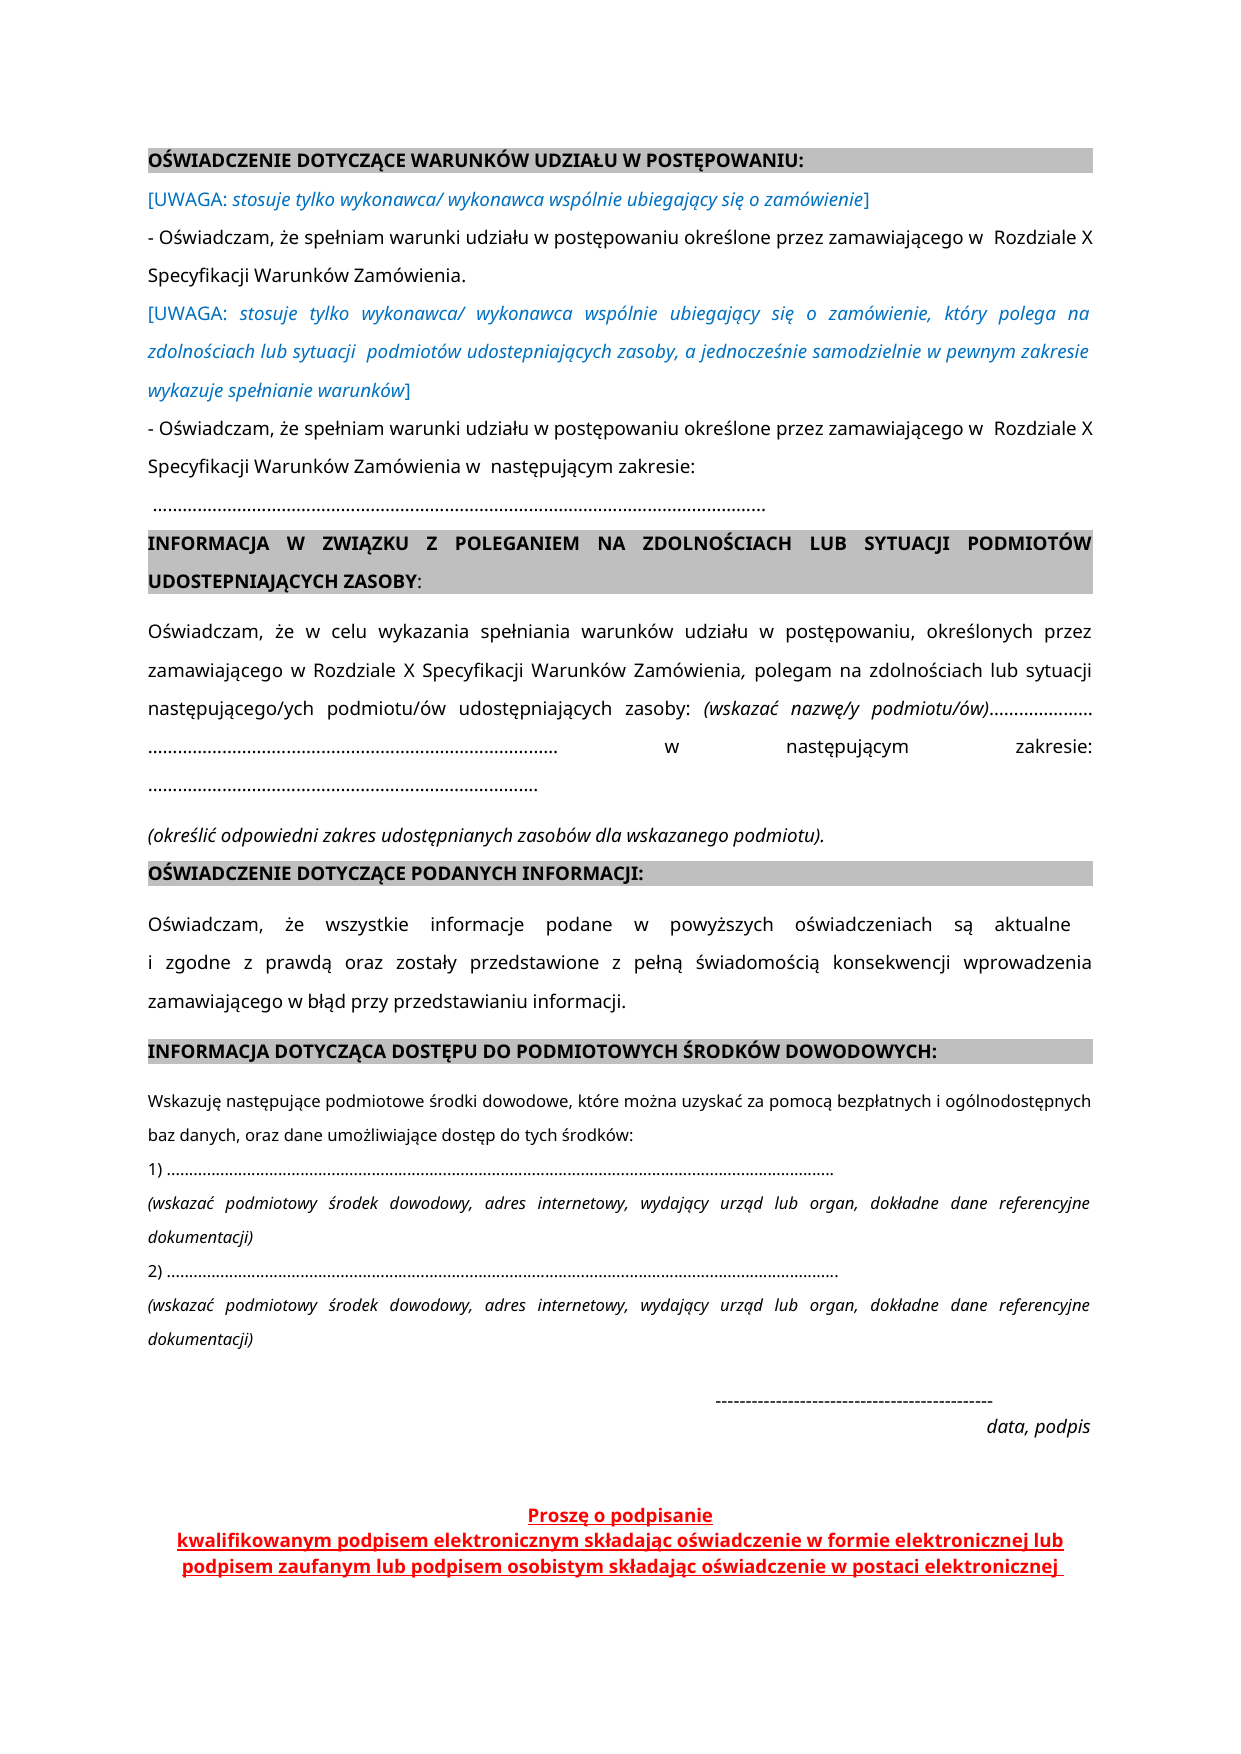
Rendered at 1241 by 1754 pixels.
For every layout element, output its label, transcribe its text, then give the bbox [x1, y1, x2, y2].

text podpisem zaufanym lub podpisem osobistym składając oświadczenie w postaci elektronicznej [148, 1553, 1093, 1579]
text …………..…………………………………………………..…………………………………………... [148, 492, 1093, 517]
text (wskazać podmiotowy środek dowodowy, adres internetowy, wydający urząd lub organ, dokładne dane referencyjne dokumentacji) [148, 1192, 1093, 1248]
text (określić odpowiedni zakres udostępnianych zasobów dla wskazanego podmiotu). [148, 822, 1093, 848]
text 1) ...................................................................................................................................................... [148, 1157, 1093, 1180]
text - Oświadczam, że spełniam warunki udziału w postępowaniu określone przez zamawiającego w Rozdziale X Specyfikacji Warunków Zamówienia w następującym zakresie: [148, 415, 1093, 479]
text OŚWIADCZENIE DOTYCZĄCE WARUNKÓW UDZIAŁU W POSTĘPOWANIU: [148, 148, 1093, 173]
text kwalifikowanym podpisem elektronicznym składając oświadczenie w formie elektronicznej lub [148, 1528, 1093, 1553]
text INFORMACJA DOTYCZĄCA DOSTĘPU DO PODMIOTOWYCH ŚRODKÓW DOWODOWYCH: [148, 1039, 1093, 1064]
text (wskazać podmiotowy środek dowodowy, adres internetowy, wydający urząd lub organ, dokładne dane referencyjne dokumentacji) [148, 1294, 1093, 1351]
text ---------------------------------------------- [295, 1387, 1093, 1413]
text Proszę o podpisanie [148, 1502, 1093, 1528]
text OŚWIADCZENIE DOTYCZĄCE PODANYCH INFORMACJI: [148, 861, 1093, 886]
text Oświadczam, że w celu wykazania spełniania warunków udziału w postępowaniu, określonych przez zamawiającego w Rozdziale X Specyfikacji Warunków Zamówienia, polegam na zdolnościach lub sytuacji następującego/ych podmiotu/ów udostępniających zasoby: (wskazać nazwę/y podmiotu/ów)………………… ………………………..……………………………………………… w następującym zakresie: ……………………………………………………………………. [148, 619, 1093, 797]
text INFORMACJA W ZWIĄZKU Z POLEGANIEM NA ZDOLNOŚCIACH LUB SYTUACJI PODMIOTÓW UDOSTEPNIAJĄCYCH ZASOBY: [148, 530, 1093, 594]
text Wskazuję następujące podmiotowe środki dowodowe, które można uzyskać za pomocą bezpłatnych i ogólnodostępnych baz danych, oraz dane umożliwiające dostęp do tych środków: [148, 1089, 1093, 1146]
text data, podpis [148, 1413, 1093, 1438]
text [UWAGA: stosuje tylko wykonawca/ wykonawca wspólnie ubiegający się o zamówienie] [148, 186, 1093, 211]
text Oświadczam, że wszystkie informacje podane w powyższych oświadczeniach są aktualne i zgodne z prawdą oraz zostały przedstawione z pełną świadomością konsekwencji wprowadzenia zamawiającego w błąd przy przedstawianiu informacji. [148, 911, 1093, 1013]
text - Oświadczam, że spełniam warunki udziału w postępowaniu określone przez zamawiającego w Rozdziale X Specyfikacji Warunków Zamówienia. [148, 224, 1093, 288]
text 2) ....................................................................................................................................................... [148, 1260, 1093, 1282]
text [UWAGA: stosuje tylko wykonawca/ wykonawca wspólnie ubiegający się o zamówienie, który polega na zdolnościach lub sytuacji podmiotów udostepniających zasoby, a jednocześnie samodzielnie w pewnym zakresie wykazuje spełnianie warunków] [148, 301, 1093, 402]
